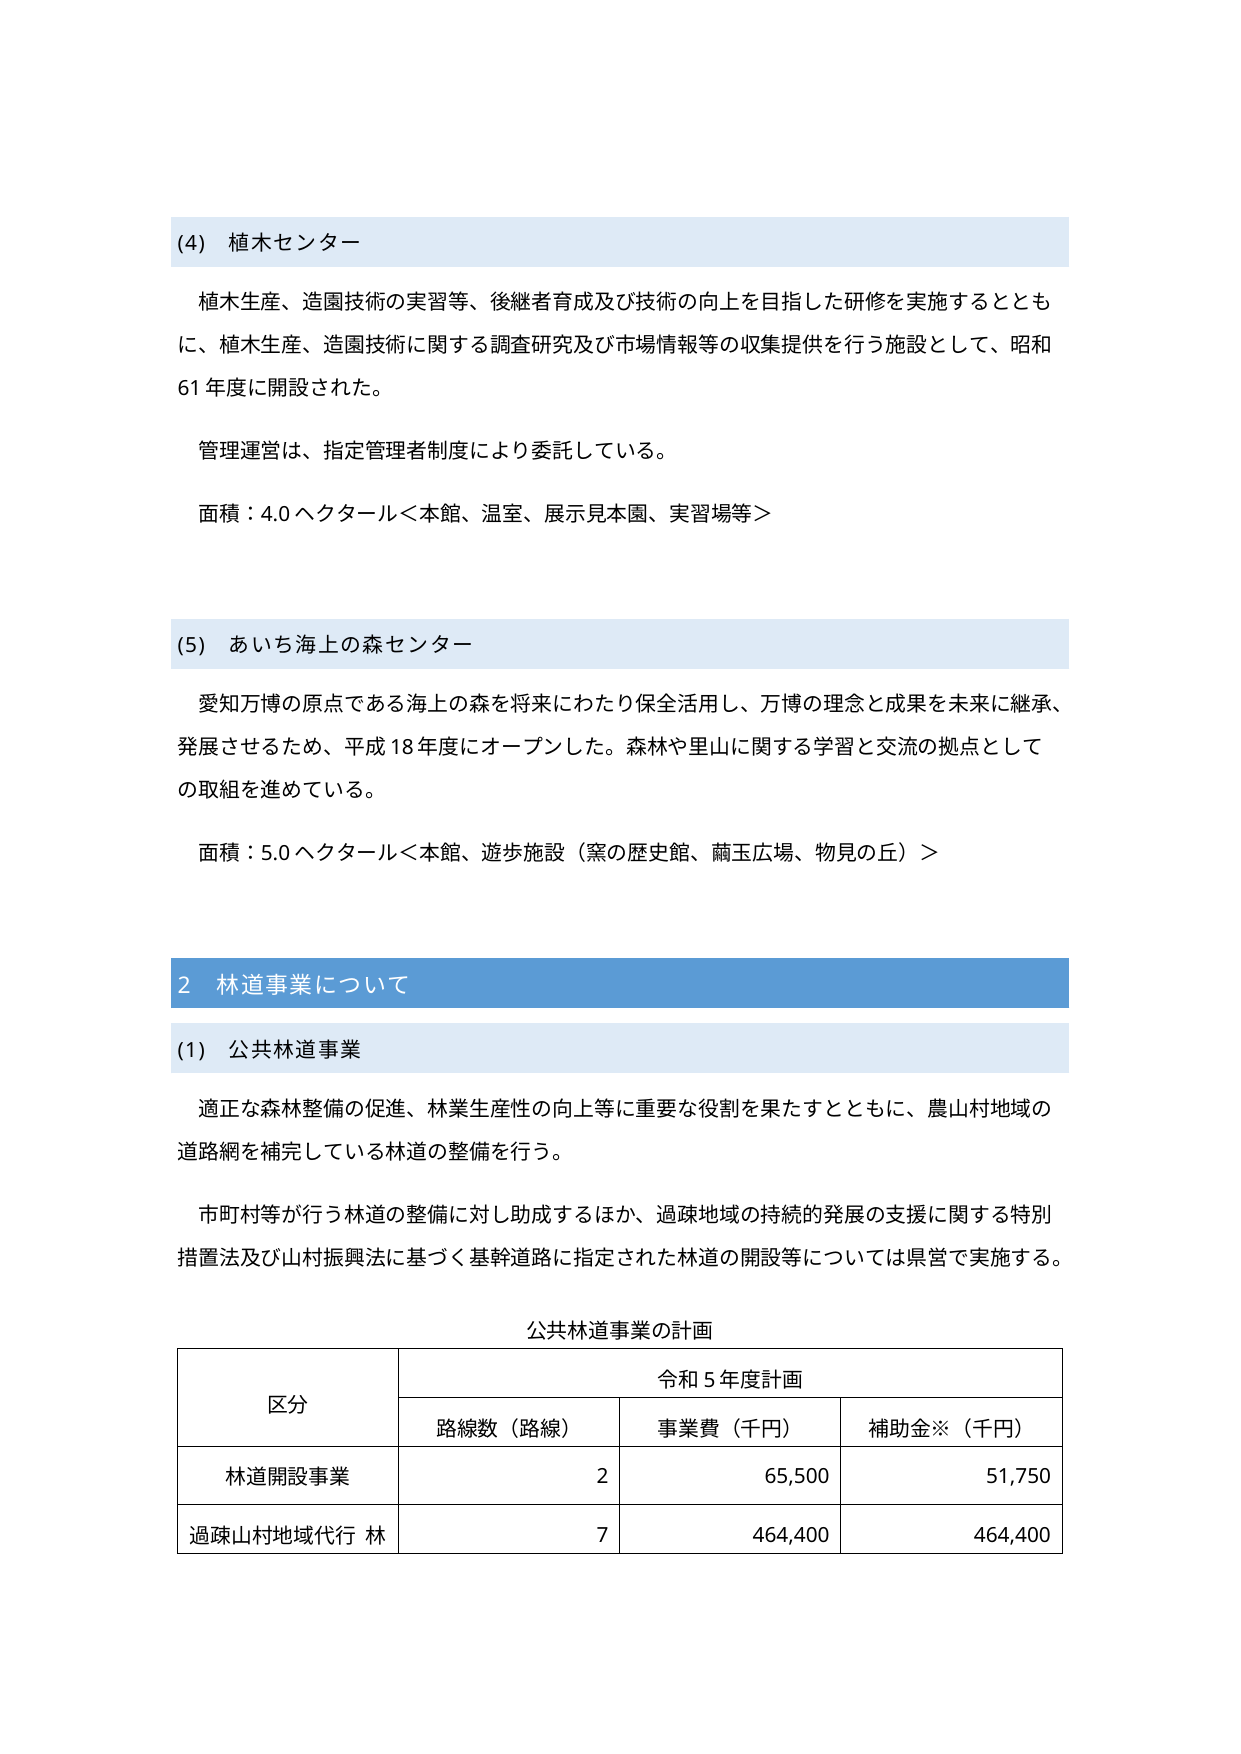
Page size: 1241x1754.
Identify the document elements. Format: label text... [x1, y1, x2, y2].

text 面積：4.0ヘクタール＜本館、温室、展示見本園、実習場等＞ [177, 493, 1063, 531]
table_cell 区分 [178, 1349, 398, 1446]
subtitle (1) 公共林道事業 [177, 1030, 1063, 1067]
table_header 公共林道事業の計画 [177, 1300, 1062, 1348]
table_cell 林道開設事業 [178, 1447, 398, 1504]
subtitle (4) 植木センター [177, 223, 1063, 261]
table_cell 路線数（路線） [399, 1398, 619, 1446]
table_cell 65,500 [620, 1447, 840, 1504]
text 市町村等が行う林道の整備に対し助成するほか、過疎地域の持続的発展の支援に関する特別措置法及び山村振興法に基づく基幹道路に指定された林道の開設等については県営で実施する。 [177, 1194, 1063, 1275]
subtitle (5) あいち海上の森センター [177, 625, 1063, 663]
table_cell 464,400 [620, 1505, 840, 1553]
subtitle 2 林道事業について [177, 964, 1063, 1002]
table_cell 補助金※（千円） [841, 1398, 1062, 1446]
text 面積：5.0ヘクタール＜本館、遊歩施設（窯の歴史館、繭玉広場、物見の丘）＞ [177, 833, 1063, 870]
text 愛知万博の原点である海上の森を将来にわたり保全活用し、万博の理念と成果を未来に継承、発展させるため、平成18年度にオープンした。森林や里山に関する学習と交流の拠点としての取組を進めている。 [177, 684, 1063, 807]
text 管理運営は、指定管理者制度により委託している。 [177, 431, 1063, 468]
table_cell 事業費（千円） [620, 1398, 840, 1446]
text 適正な森林整備の促進、林業生産性の向上等に重要な役割を果たすとともに、農山村地域の道路網を補完している林道の整備を行う。 [177, 1088, 1063, 1169]
table_cell 464,400 [841, 1505, 1062, 1553]
text 植木生産、造園技術の実習等、後継者育成及び技術の向上を目指した研修を実施するとともに、植木生産、造園技術に関する調査研究及び市場情報等の収集提供を行う施設として、昭和61年度に開設された。 [177, 282, 1063, 405]
table_cell 2 [399, 1447, 619, 1504]
table_cell 51,750 [841, 1447, 1062, 1504]
table_cell 令和5年度計画 [399, 1349, 1062, 1397]
table_cell 過疎山村地域代行 林道事業（県営） [178, 1505, 398, 1553]
table_cell 7 [399, 1505, 619, 1553]
